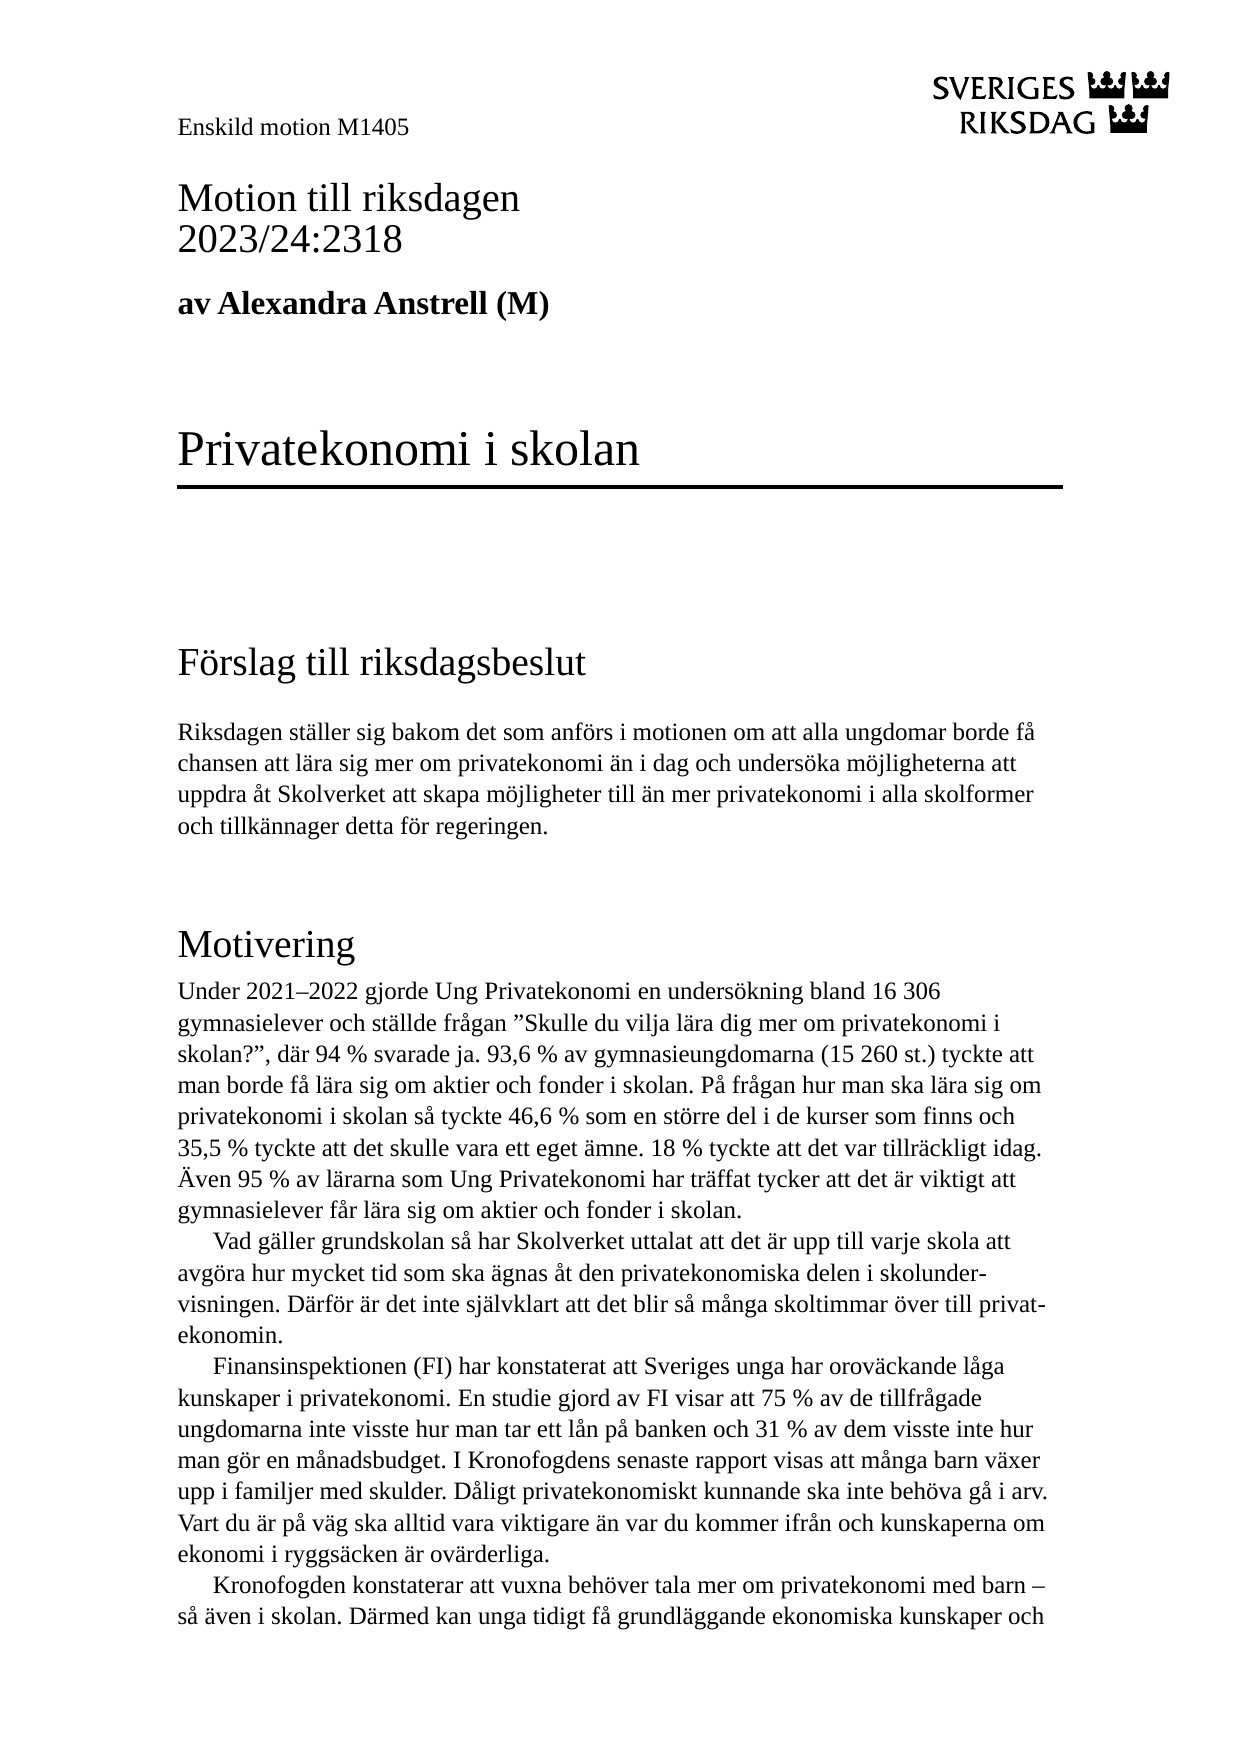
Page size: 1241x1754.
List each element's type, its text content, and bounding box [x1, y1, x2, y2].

text Finansinspektionen (FI) har konstaterat att Sveriges unga har oroväckande låga kunskaper i privatekonomi. En studie gjord av FI visar att 75 % av de tillfrågade ungdomarna inte visste hur man tar ett lån på banken och 31 % av dem visste inte hur man gör en månadsbudget. I Kronofogdens senaste rapport visas att många barn växer upp i familjer med skulder. Dåligt privatekonomiskt kunnande ska inte behöva gå i arv. Vart du är på väg ska alltid vara viktigare än var du kommer ifrån och kunskaperna om ekonomi i ryggsäcken är ovärderliga. [177, 1349, 1063, 1568]
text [177, 1568, 1063, 1630]
text Vad gäller grundskolan så har Skolverket uttalat att det är upp till varje skola att avgöra hur mycket tid som ska ägnas åt den privatekonomiska delen i skolundervisningen. Därför är det inte självklart att det blir så många skoltimmar över till privatekonomin. [177, 1224, 1063, 1349]
text Under 2021–2022 gjorde Ung Privatekonomi en undersökning bland 16 306 gymnasielever och ställde frågan ”Skulle du vilja lära dig mer om privatekonomi i skolan?”, där 94 % svarade ja. 93,6 % av gymnasieungdomarna (15 260 st.) tyckte att man borde få lära sig om aktier och fonder i skolan. På frågan hur man ska lära sig om privatekonomi i skolan så tyckte 46,6 % som en större del i de kurser som finns och 35,5 % tyckte att det skulle vara ett eget ämne. 18 % tyckte att det var tillräckligt idag. Även 95 % av lärarna som Ung Privatekonomi har träffat tycker att det är viktigt att gymnasielever får lära sig om aktier och fonder i skolan. [177, 974, 1063, 1224]
